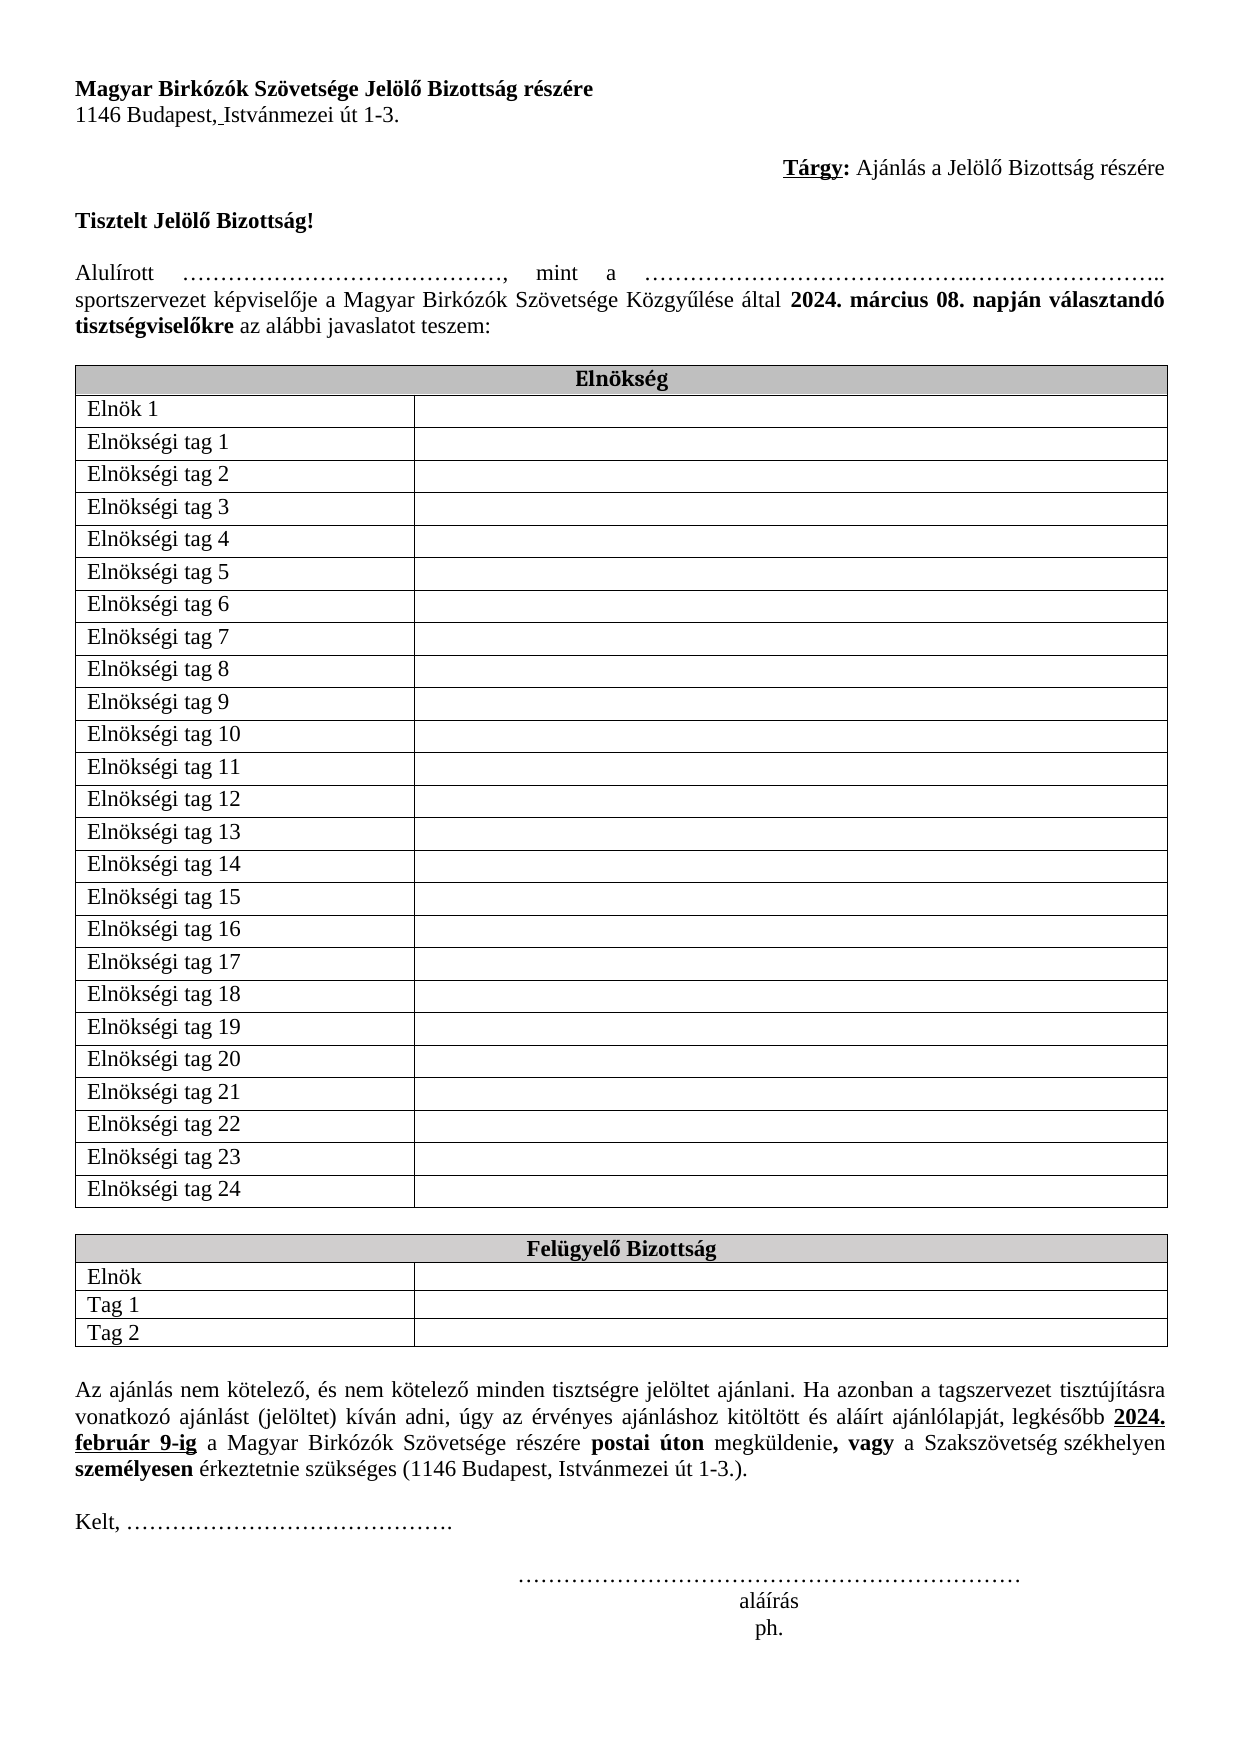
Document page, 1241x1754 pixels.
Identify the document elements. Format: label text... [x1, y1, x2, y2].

table_cell Elnökségi tag 6 [76, 591, 414, 622]
table_cell [415, 851, 1167, 882]
table_cell [415, 1013, 1167, 1044]
table_cell [415, 1046, 1167, 1077]
table_cell Elnökségi tag 22 [76, 1111, 414, 1142]
table_header Elnökség [76, 366, 1167, 394]
table_cell Elnökségi tag 10 [76, 721, 414, 752]
table_cell Elnökségi tag 23 [76, 1143, 414, 1174]
table_cell Elnökségi tag 5 [76, 558, 414, 589]
table_cell [415, 721, 1167, 752]
text ………………………………………………………… [75, 1561, 1165, 1587]
table_cell Elnökségi tag 19 [76, 1013, 414, 1044]
table_cell Elnökségi tag 24 [76, 1176, 414, 1207]
text Tárgy: Ajánlás a Jelölő Bizottság részére [75, 154, 1165, 180]
table_cell [415, 753, 1167, 784]
table_cell Elnökségi tag 14 [76, 851, 414, 882]
text Alulírott ……………………………………, mint a …………………………………….…………………….. sportszervezet képviselője a Magyar Birkózók Szövetsége Közgyűlése által 2024. március 08. napján választandó tisztségviselőkre az alábbi javaslatot teszem: [75, 259, 1165, 338]
table_cell Elnökségi tag 2 [76, 461, 414, 492]
table_cell Elnökségi tag 21 [76, 1078, 414, 1109]
table_cell [415, 1078, 1167, 1109]
table_cell Elnökségi tag 20 [76, 1046, 414, 1077]
table_cell [415, 558, 1167, 589]
table_cell Elnök 1 [76, 396, 414, 427]
table_cell Elnökségi tag 7 [76, 623, 414, 654]
table_cell [415, 818, 1167, 849]
text Magyar Birkózók Szövetsége Jelölő Bizottság részére [75, 75, 1165, 101]
table_cell [415, 428, 1167, 459]
table_cell [415, 656, 1167, 687]
table_cell Elnökségi tag 3 [76, 493, 414, 524]
table_cell [415, 883, 1167, 914]
table_cell [415, 591, 1167, 622]
table_cell Elnökségi tag 13 [76, 818, 414, 849]
table_cell Elnökségi tag 15 [76, 883, 414, 914]
table_cell Elnökségi tag 9 [76, 688, 414, 719]
table_cell [415, 948, 1167, 979]
table_cell Elnök [76, 1263, 414, 1290]
table_cell [415, 526, 1167, 557]
table_cell [415, 1291, 1167, 1318]
text aláírás [75, 1587, 1165, 1614]
table_cell [415, 1319, 1167, 1346]
table_cell Tag 2 [76, 1319, 414, 1346]
text 1146 Budapest, Istvánmezei út 1-3. [75, 101, 1165, 128]
table_cell Elnökségi tag 8 [76, 656, 414, 687]
text Tisztelt Jelölő Bizottság! [75, 207, 1165, 233]
table_cell [415, 981, 1167, 1012]
table_cell [415, 1176, 1167, 1207]
table_cell [415, 461, 1167, 492]
table_cell Elnökségi tag 17 [76, 948, 414, 979]
table_cell Elnökségi tag 16 [76, 916, 414, 947]
table_cell Elnökségi tag 12 [76, 786, 414, 817]
text ph. [75, 1614, 1165, 1640]
table_cell [415, 623, 1167, 654]
table_cell [415, 786, 1167, 817]
table_cell [415, 916, 1167, 947]
table_cell [415, 1263, 1167, 1290]
table_cell Tag 1 [76, 1291, 414, 1318]
table_cell [415, 1111, 1167, 1142]
table_cell [415, 493, 1167, 524]
table_cell [415, 688, 1167, 719]
text Kelt, ……………………………………. [75, 1508, 1165, 1534]
table_cell [415, 396, 1167, 427]
table_cell Elnökségi tag 18 [76, 981, 414, 1012]
text Az ajánlás nem kötelező, és nem kötelező minden tisztségre jelöltet ajánlani. Ha azonban a tagszervezet tisztújításra vonatkozó ajánlást (jelöltet) kíván adni, úgy az érvényes ajánláshoz kitöltött és aláírt ajánlólapját, legkésőbb 2024. február 9-ig a Magyar Birkózók Szövetsége részére postai úton megküldenie, vagy a Szakszövetség székhelyen személyesen érkeztetnie szükséges (1146 Budapest, Istvánmezei út 1-3.). [75, 1376, 1165, 1482]
table_header Felügyelő Bizottság [76, 1235, 1167, 1262]
table_cell Elnökségi tag 4 [76, 526, 414, 557]
table_cell Elnökségi tag 1 [76, 428, 414, 459]
table_cell Elnökségi tag 11 [76, 753, 414, 784]
table_cell [415, 1143, 1167, 1174]
